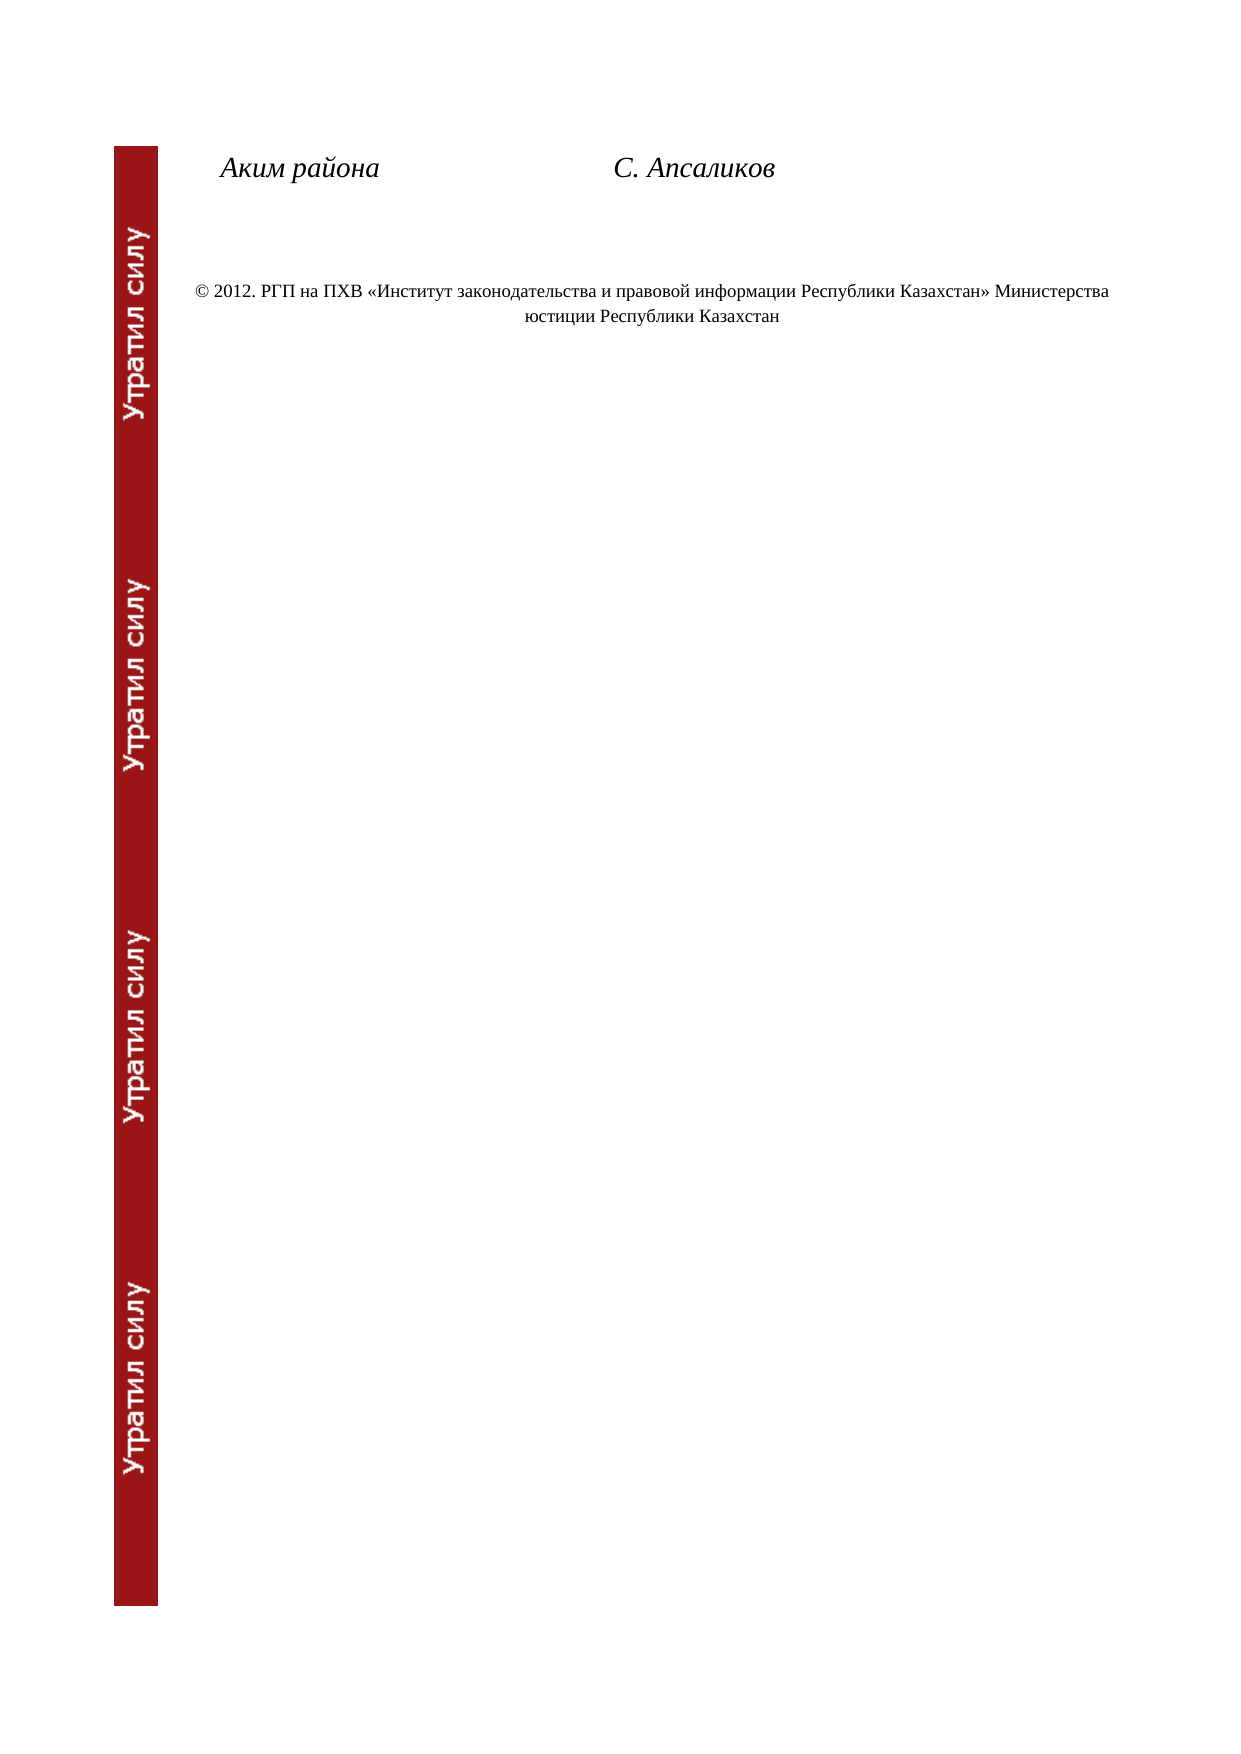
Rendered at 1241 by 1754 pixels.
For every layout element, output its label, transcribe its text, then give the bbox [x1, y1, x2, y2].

picture [114, 183, 158, 280]
text © 2012. РГП на ПХВ «Институт законодательства и правовой информации Республики Казахстан» Министерства юстиции Республики Казахстан [112, 280, 1128, 327]
picture [114, 327, 158, 1606]
picture [114, 146, 158, 150]
text Аким района С. Апсаликов [112, 150, 1128, 183]
